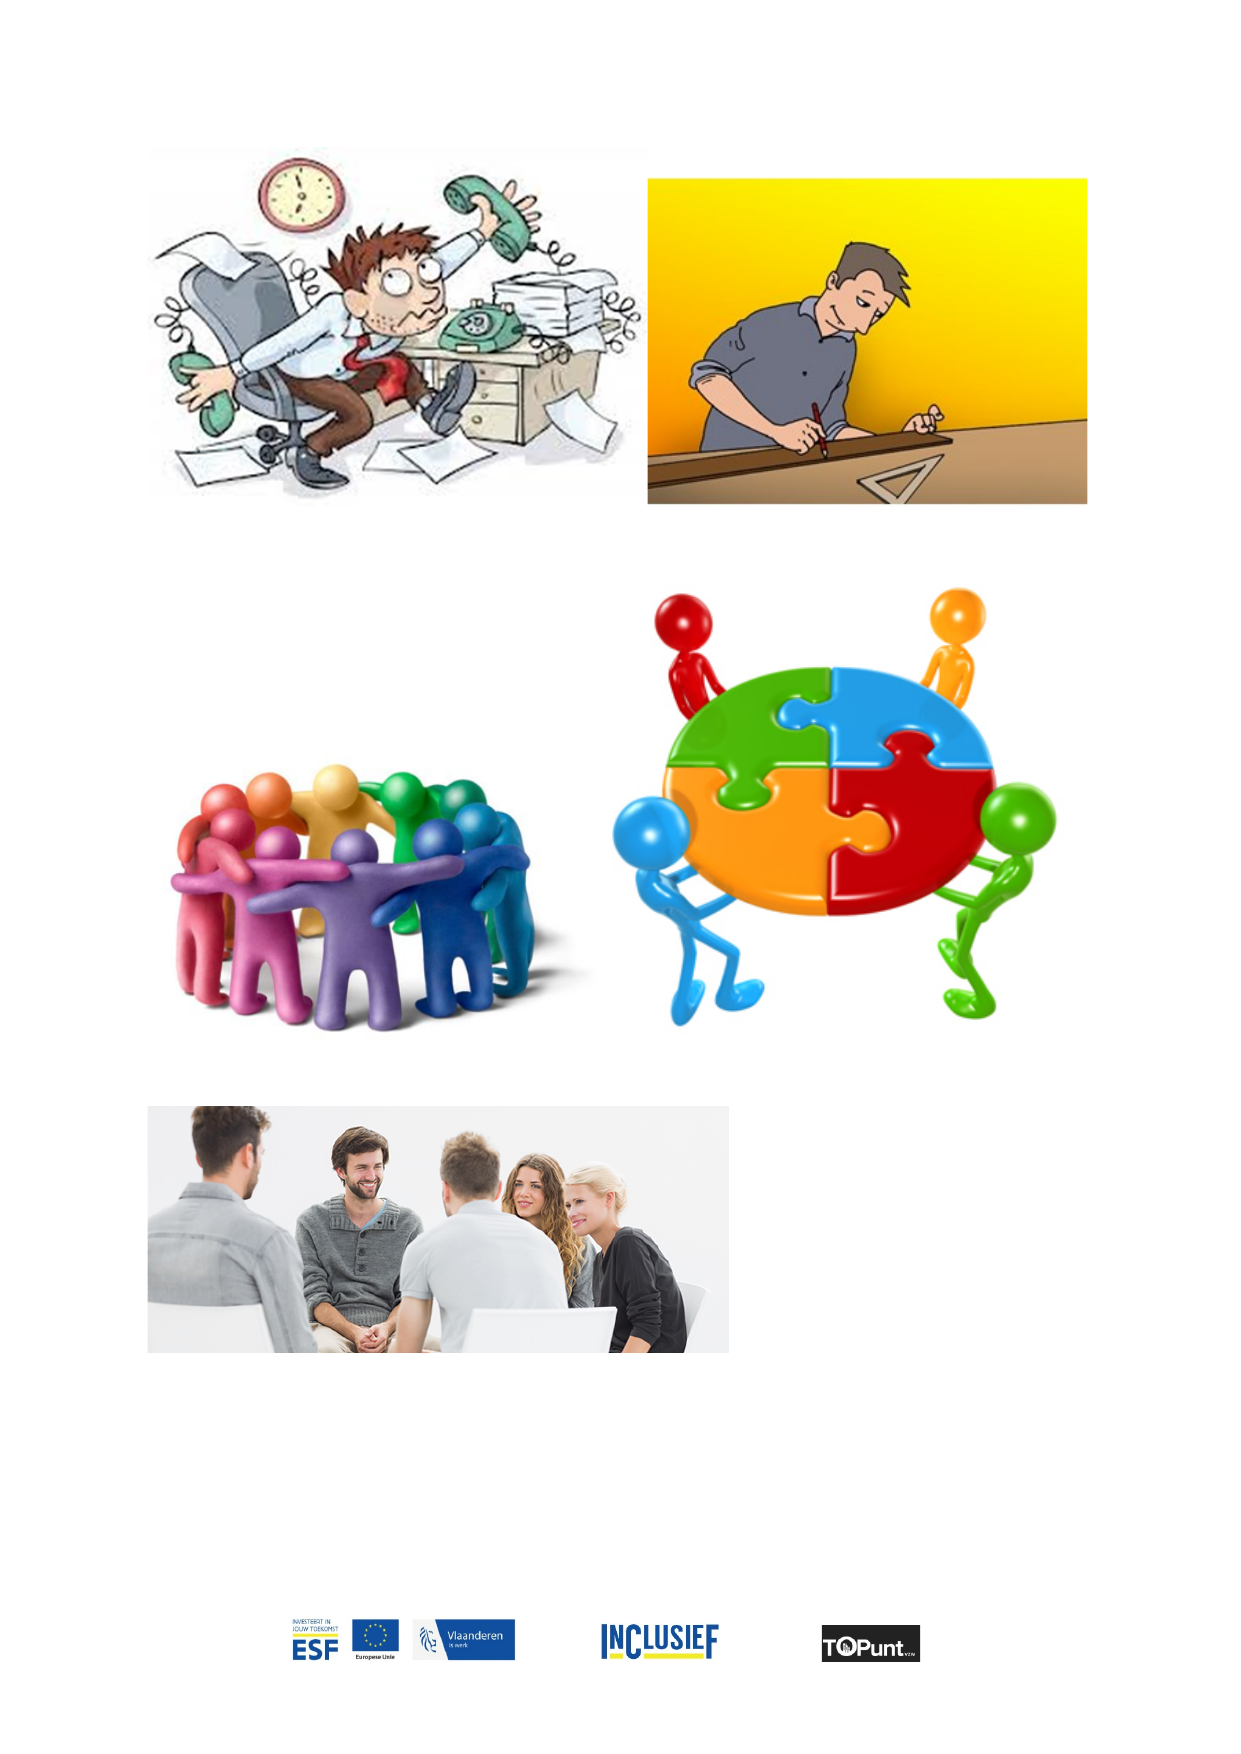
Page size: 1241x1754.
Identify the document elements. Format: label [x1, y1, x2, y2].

picture [147, 1106, 729, 1353]
picture [821, 1625, 921, 1662]
picture [290, 1617, 518, 1662]
picture [600, 1623, 721, 1662]
picture [147, 147, 1088, 507]
picture [147, 572, 1070, 1042]
